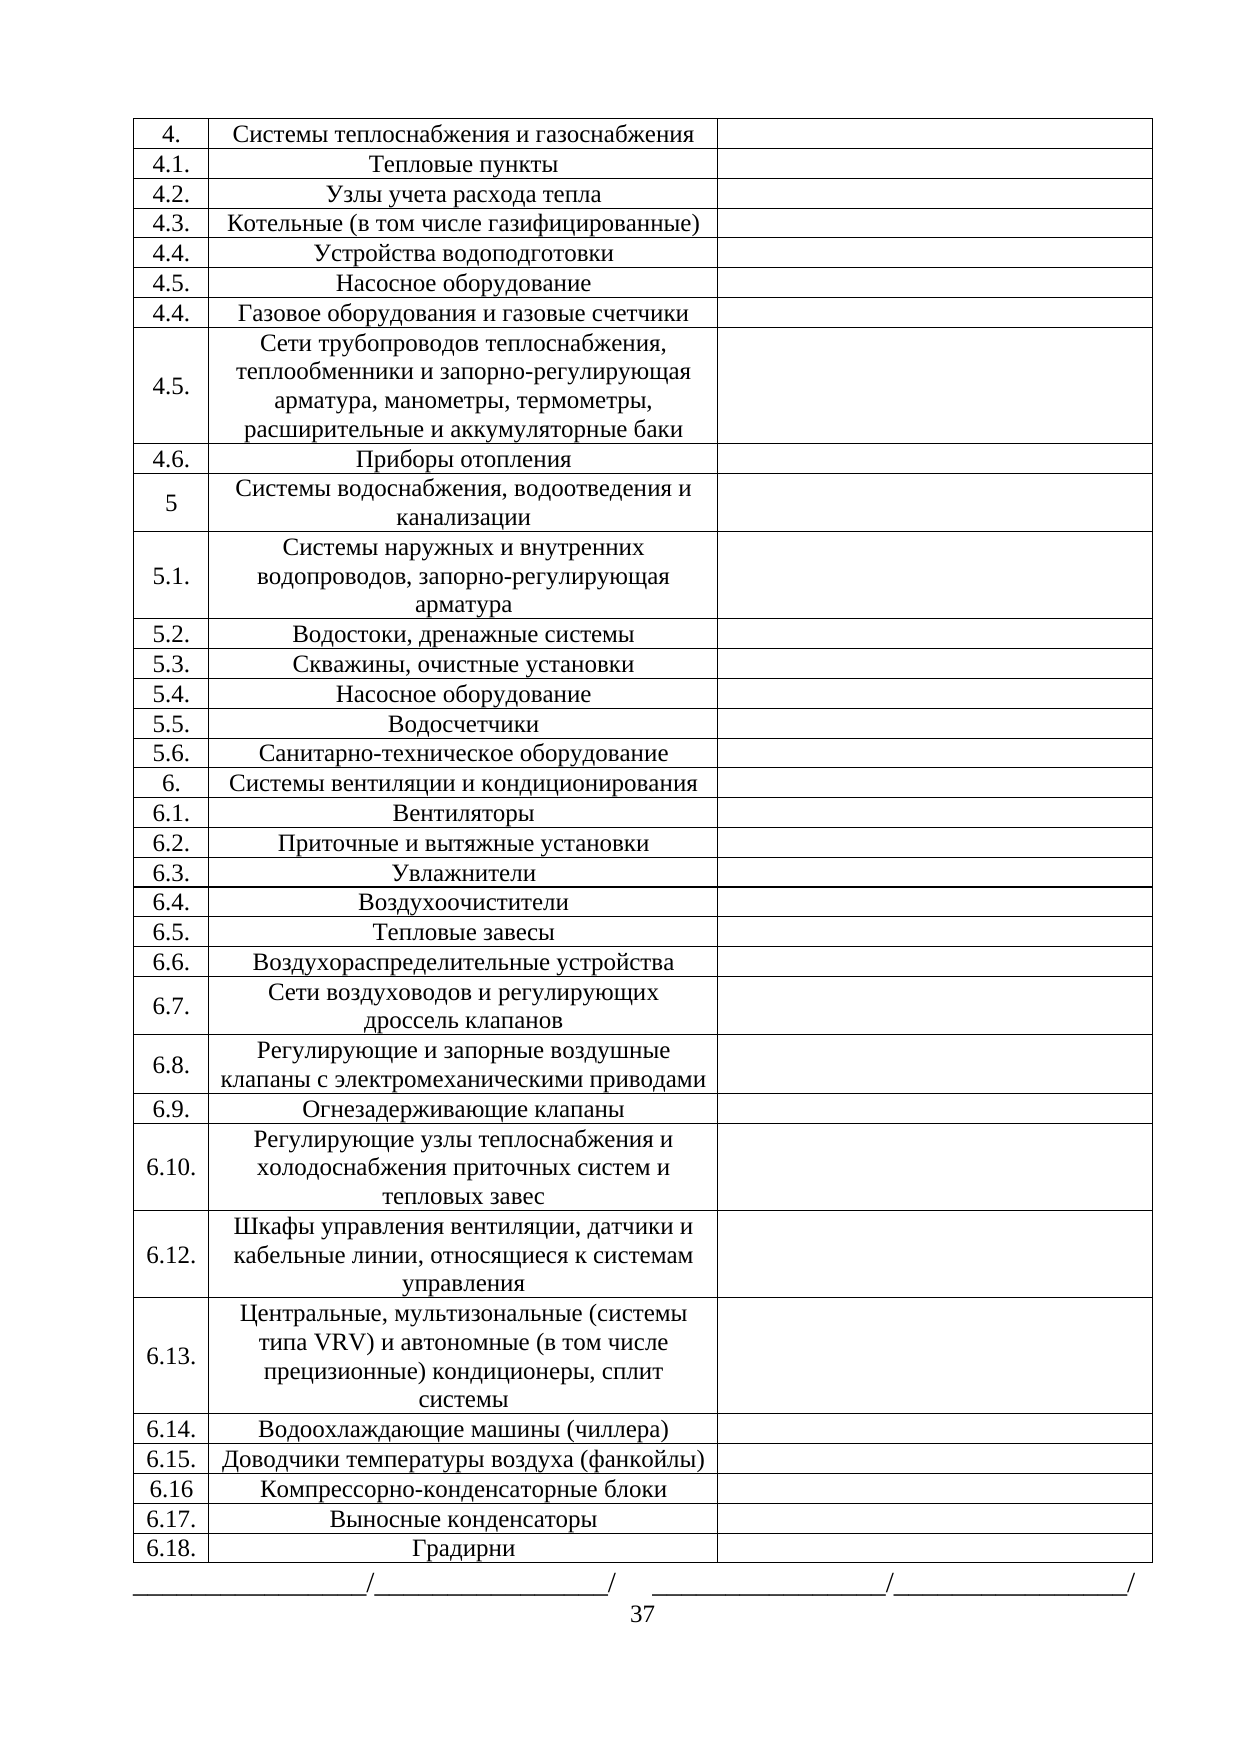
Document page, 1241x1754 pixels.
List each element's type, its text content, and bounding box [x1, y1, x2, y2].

table_cell [718, 328, 1152, 443]
table_cell 6.4. [134, 888, 208, 916]
table_cell [718, 444, 1152, 472]
table_cell Выносные конденсаторы [209, 1504, 717, 1532]
table_cell 6.2. [134, 828, 208, 857]
table_cell Компрессорно-конденсаторные блоки [209, 1474, 717, 1503]
table_cell Системы водоснабжения, водоотведения и канализации [209, 474, 717, 531]
table_cell [718, 917, 1152, 946]
table_cell [718, 649, 1152, 678]
table_cell 6.15. [134, 1444, 208, 1473]
table_cell [718, 268, 1152, 297]
table_cell Санитарно-техническое оборудование [209, 739, 717, 767]
table_cell Приборы отопления [209, 444, 717, 472]
table_cell Регулирующие и запорные воздушные клапаны с электромеханическими приводами [209, 1035, 717, 1093]
table_cell Водосчетчики [209, 709, 717, 737]
table_cell [718, 298, 1152, 327]
table_cell 5.4. [134, 679, 208, 708]
table_cell 6.13. [134, 1298, 208, 1413]
table_cell [718, 977, 1152, 1034]
table_cell 5.5. [134, 709, 208, 737]
table_cell [718, 1534, 1152, 1562]
table_cell Скважины, очистные установки [209, 649, 717, 678]
table_cell [718, 474, 1152, 531]
table_cell [718, 1298, 1152, 1413]
table_cell 5.1. [134, 532, 208, 618]
table_cell Тепловые пункты [209, 149, 717, 178]
table_cell [718, 1444, 1152, 1473]
table_cell [718, 768, 1152, 797]
table_cell Центральные, мультизональные (системы типа VRV) и автономные (в том числе прецизионные) кондиционеры, сплит системы [209, 1298, 717, 1413]
table_cell Системы наружных и внутренних водопроводов, запорно-регулирующая арматура [209, 532, 717, 618]
table_cell 4. [134, 119, 208, 148]
table_cell 6.10. [134, 1124, 208, 1210]
table_cell Огнезадерживающие клапаны [209, 1094, 717, 1123]
table_cell [718, 679, 1152, 708]
table_cell [718, 828, 1152, 857]
table_cell Доводчики температуры воздуха (фанкойлы) [209, 1444, 717, 1473]
table_cell [718, 739, 1152, 767]
table_cell 4.1. [134, 149, 208, 178]
table_cell [718, 1124, 1152, 1210]
table_cell [718, 1474, 1152, 1503]
table_cell 6.14. [134, 1414, 208, 1443]
table_cell 4.5. [134, 328, 208, 443]
table_cell Газовое оборудования и газовые счетчики [209, 298, 717, 327]
table_cell Увлажнители [209, 858, 717, 886]
table_cell [718, 888, 1152, 916]
table_cell Воздухоочистители [209, 888, 717, 916]
table_cell [718, 619, 1152, 648]
table_cell [718, 1094, 1152, 1123]
table_cell 6.17. [134, 1504, 208, 1532]
table_cell Градирни [209, 1534, 717, 1562]
table_cell Системы вентиляции и кондиционирования [209, 768, 717, 797]
table_cell [718, 709, 1152, 737]
table_cell Приточные и вытяжные установки [209, 828, 717, 857]
table_cell 6.7. [134, 977, 208, 1034]
table_cell Водостоки, дренажные системы [209, 619, 717, 648]
table_cell [718, 1414, 1152, 1443]
table_cell Узлы учета расхода тепла [209, 179, 717, 207]
table_cell 5.6. [134, 739, 208, 767]
table_cell Устройства водоподготовки [209, 238, 717, 267]
table_cell Насосное оборудование [209, 679, 717, 708]
table_cell Шкафы управления вентиляции, датчики и кабельные линии, относящиеся к системам управления [209, 1211, 717, 1297]
table_cell 6.12. [134, 1211, 208, 1297]
table_cell 5 [134, 474, 208, 531]
table_cell 4.6. [134, 444, 208, 472]
table_cell 4.2. [134, 179, 208, 207]
table_cell 6.9. [134, 1094, 208, 1123]
table_cell Регулирующие узлы теплоснабжения и холодоснабжения приточных систем и тепловых завес [209, 1124, 717, 1210]
table_cell [718, 119, 1152, 148]
table_cell [718, 1211, 1152, 1297]
table_cell Сети воздуховодов и регулирующих дроссель клапанов [209, 977, 717, 1034]
table_cell 5.3. [134, 649, 208, 678]
table_cell Тепловые завесы [209, 917, 717, 946]
table_cell [718, 1035, 1152, 1093]
table_cell [718, 1504, 1152, 1532]
table_cell [718, 947, 1152, 976]
table_cell [718, 209, 1152, 237]
table_cell Котельные (в том числе газифицированные) [209, 209, 717, 237]
table_cell [718, 179, 1152, 207]
table_cell [718, 532, 1152, 618]
table_cell 6.1. [134, 798, 208, 827]
table_cell 6.8. [134, 1035, 208, 1093]
table_cell Водоохлаждающие машины (чиллера) [209, 1414, 717, 1443]
table_cell 6.5. [134, 917, 208, 946]
table_cell 6. [134, 768, 208, 797]
table_cell 4.5. [134, 268, 208, 297]
table_cell Насосное оборудование [209, 268, 717, 297]
table_cell 4.3. [134, 209, 208, 237]
table_cell [718, 798, 1152, 827]
table_cell 4.4. [134, 238, 208, 267]
table_cell 6.3. [134, 858, 208, 886]
table_cell [718, 149, 1152, 178]
table_cell Системы теплоснабжения и газоснабжения [209, 119, 717, 148]
table_cell 4.4. [134, 298, 208, 327]
table_cell 5.2. [134, 619, 208, 648]
table_cell 6.16 [134, 1474, 208, 1503]
table_cell 6.18. [134, 1534, 208, 1562]
table_cell 6.6. [134, 947, 208, 976]
table_cell [718, 238, 1152, 267]
table_cell Вентиляторы [209, 798, 717, 827]
table_cell [718, 858, 1152, 886]
table_cell Сети трубопроводов теплоснабжения, теплообменники и запорно-регулирующая арматура, манометры, термометры, расширительные и аккумуляторные баки [209, 328, 717, 443]
table_cell Воздухораспределительные устройства [209, 947, 717, 976]
